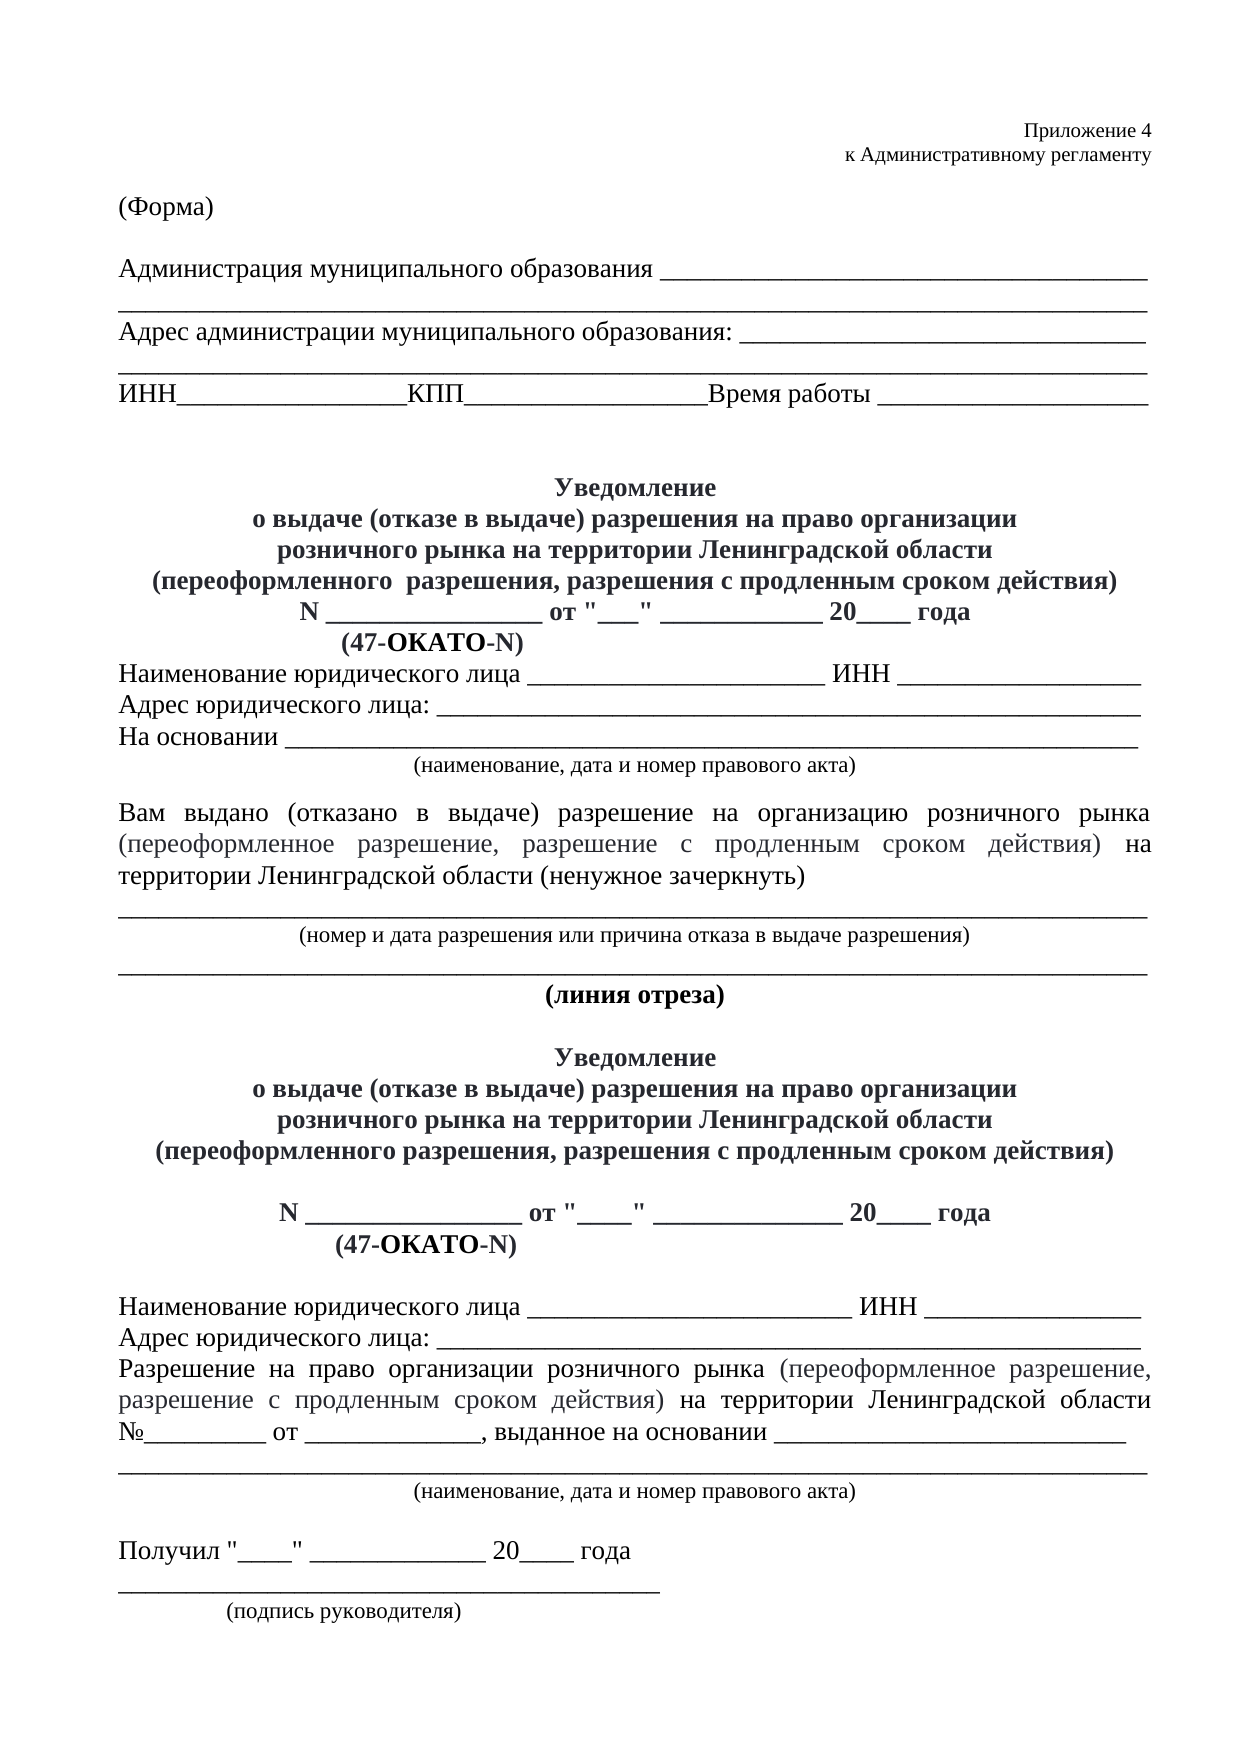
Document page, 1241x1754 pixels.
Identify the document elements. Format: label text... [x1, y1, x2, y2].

text Приложение 4 [118, 118, 1152, 142]
text Адрес юридического лица: ____________________________________________________ [118, 689, 1152, 720]
text (47-ОКАТО-N) [118, 1228, 1152, 1259]
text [118, 284, 1152, 315]
text (линия отреза) [118, 978, 1152, 1010]
text Наименование юридического лица ______________________ ИНН __________________ [118, 657, 1152, 689]
text Администрация муниципального образования ____________________________________ [118, 253, 1152, 284]
text Разрешение на право организации розничного рынка (переоформленное разрешение, разрешение с продленным сроком действия) на территории Ленинградской области №_________ от _____________, выданное на основании __________________________ [118, 1352, 1152, 1446]
text ____________________________________________________________________________ [118, 890, 1152, 921]
text Вам выдано (отказано в выдаче) разрешение на организацию розничного рынка (переоформленное разрешение, разрешение с продленным сроком действия) на территории Ленинградской области (ненужное зачеркнуть) [118, 796, 1152, 890]
text (наименование, дата и номер правового акта) [118, 751, 1152, 777]
text Адрес юридического лица: ____________________________________________________ [118, 1321, 1152, 1352]
text Адрес администрации муниципального образования: ______________________________ [118, 315, 1152, 346]
text На основании _______________________________________________________________ [118, 720, 1152, 751]
text N ________________ от "___" ____________ 20____ года [118, 595, 1152, 626]
text (наименование, дата и номер правового акта) [118, 1477, 1152, 1503]
text ____________________________________________________________________________ [118, 947, 1152, 978]
text Уведомление [118, 1041, 1152, 1072]
text Наименование юридического лица ________________________ ИНН ________________ [118, 1290, 1152, 1321]
text ____________________________________________________________________________ [118, 346, 1152, 377]
text (подпись руководителя) [118, 1597, 1152, 1623]
text о выдаче (отказе в выдаче) разрешения на право организации [118, 1072, 1152, 1103]
text (Форма) [118, 190, 1152, 221]
text (47-ОКАТО-N) [118, 626, 1152, 657]
text к Административному регламенту [118, 142, 1152, 166]
text (переоформленного разрешения, разрешения с продленным сроком действия) [118, 1134, 1152, 1165]
text (переоформленного разрешения, разрешения с продленным сроком действия) [118, 564, 1152, 595]
text (номер и дата разрешения или причина отказа в выдаче разрешения) [118, 921, 1152, 947]
text розничного рынка на территории Ленинградской области [118, 533, 1152, 564]
text розничного рынка на территории Ленинградской области [118, 1103, 1152, 1134]
text Уведомление [118, 471, 1152, 502]
text ИНН_________________КПП__________________Время работы ____________________ [118, 377, 1152, 408]
text ____________________________________________________________________________ [118, 1446, 1152, 1477]
text Получил "____" _____________ 20____ года [118, 1534, 1152, 1566]
text ________________________________________ [118, 1566, 1152, 1597]
text о выдаче (отказе в выдаче) разрешения на право организации [118, 502, 1152, 533]
text N ________________ от "____" ______________ 20____ года [118, 1197, 1152, 1228]
